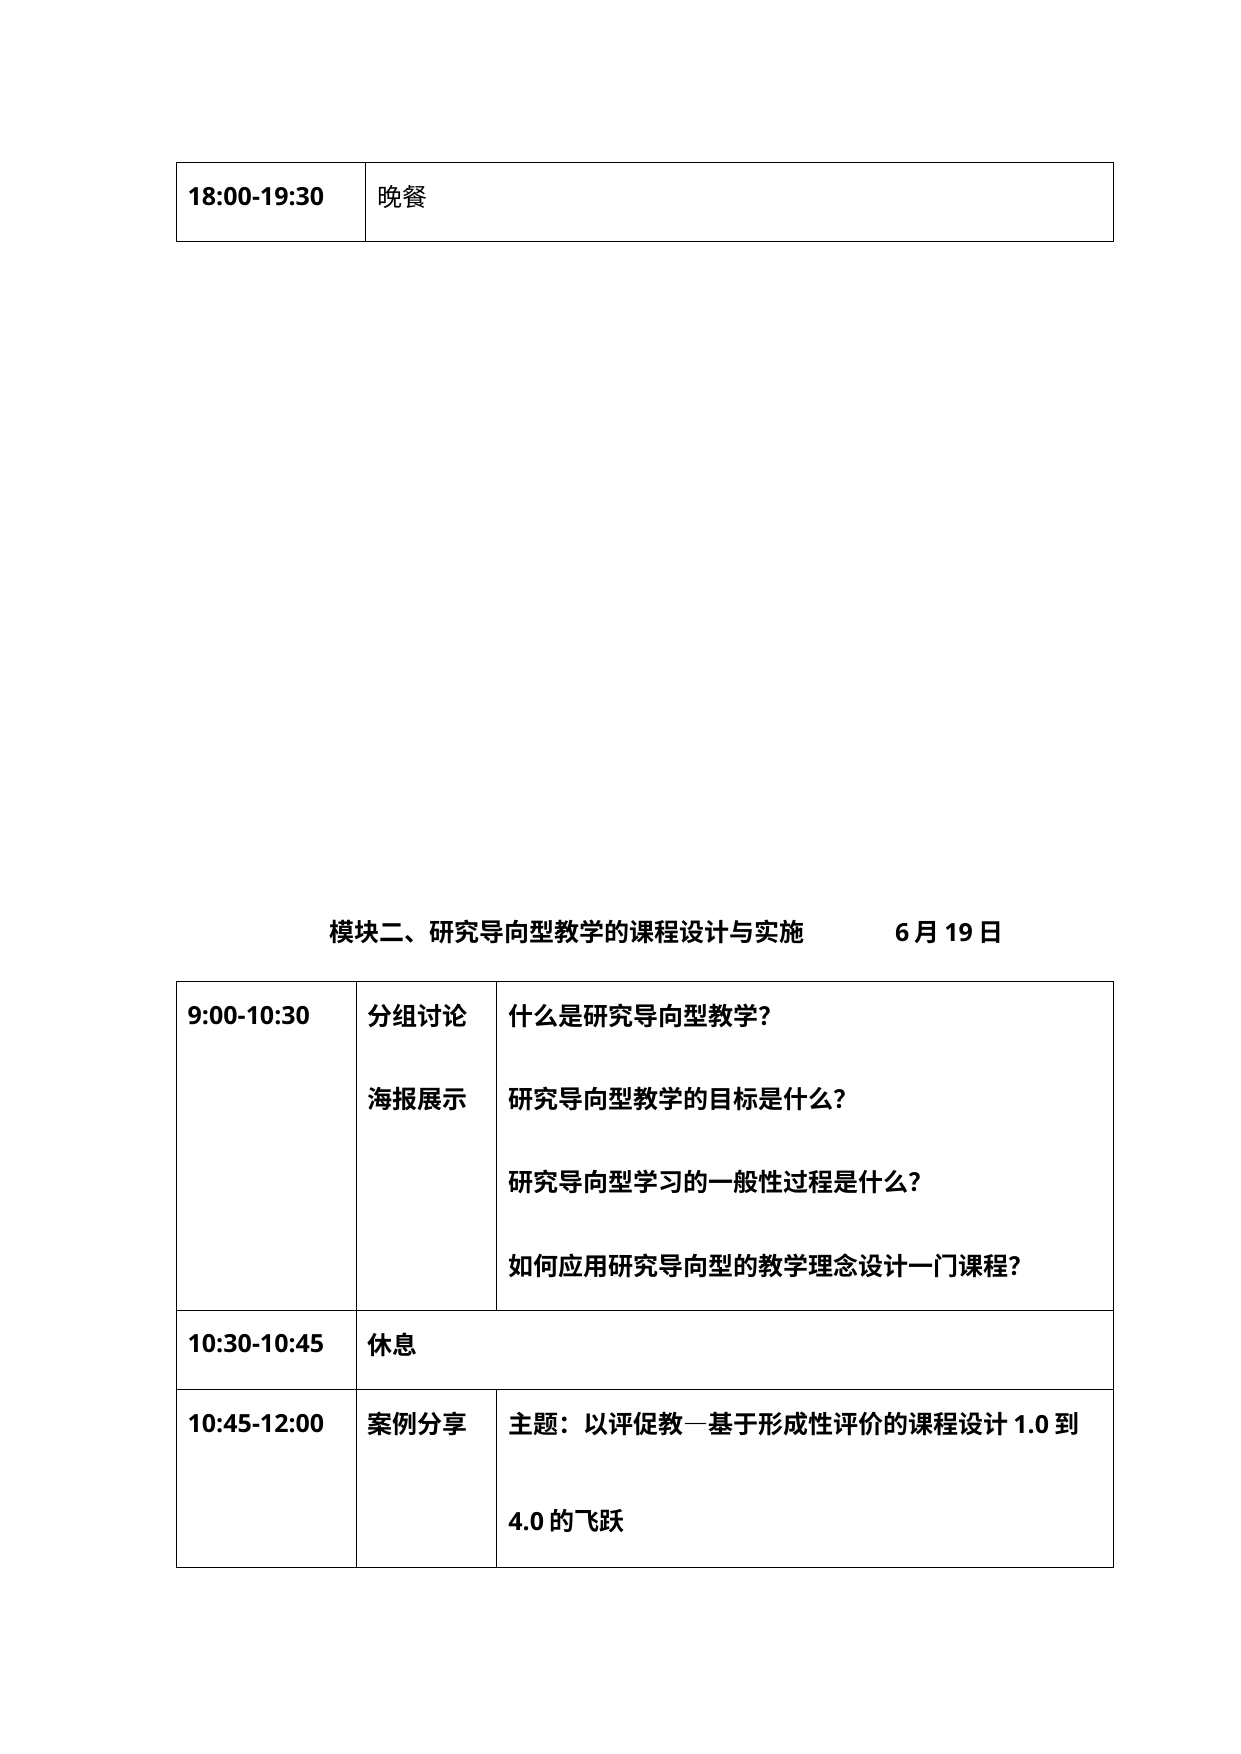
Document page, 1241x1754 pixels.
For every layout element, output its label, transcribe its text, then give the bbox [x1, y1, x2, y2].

table_cell 晚餐 [366, 163, 1113, 241]
table_cell 18:00-19:30 [177, 163, 365, 241]
table_header 分组讨论 海报展示 [357, 982, 496, 1310]
text 模块二、研究导向型教学的课程设计与实施 6月19日 [187, 898, 1003, 963]
table_cell 10:30-10:45 [177, 1311, 356, 1389]
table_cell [497, 1390, 1113, 1567]
table_header 什么是研究导向型教学？ 研究导向型教学的目标是什么？ 研究导向型学习的一般性过程是什么？ 如何应用研究导向型的教学理念设计一门课程？ [497, 982, 1113, 1310]
table_header 9:00-10:30 [177, 982, 356, 1310]
table_cell 休息 [357, 1311, 1113, 1389]
table_cell 10:45-12:00 [177, 1390, 356, 1567]
table_cell 案例分享 [357, 1390, 496, 1567]
